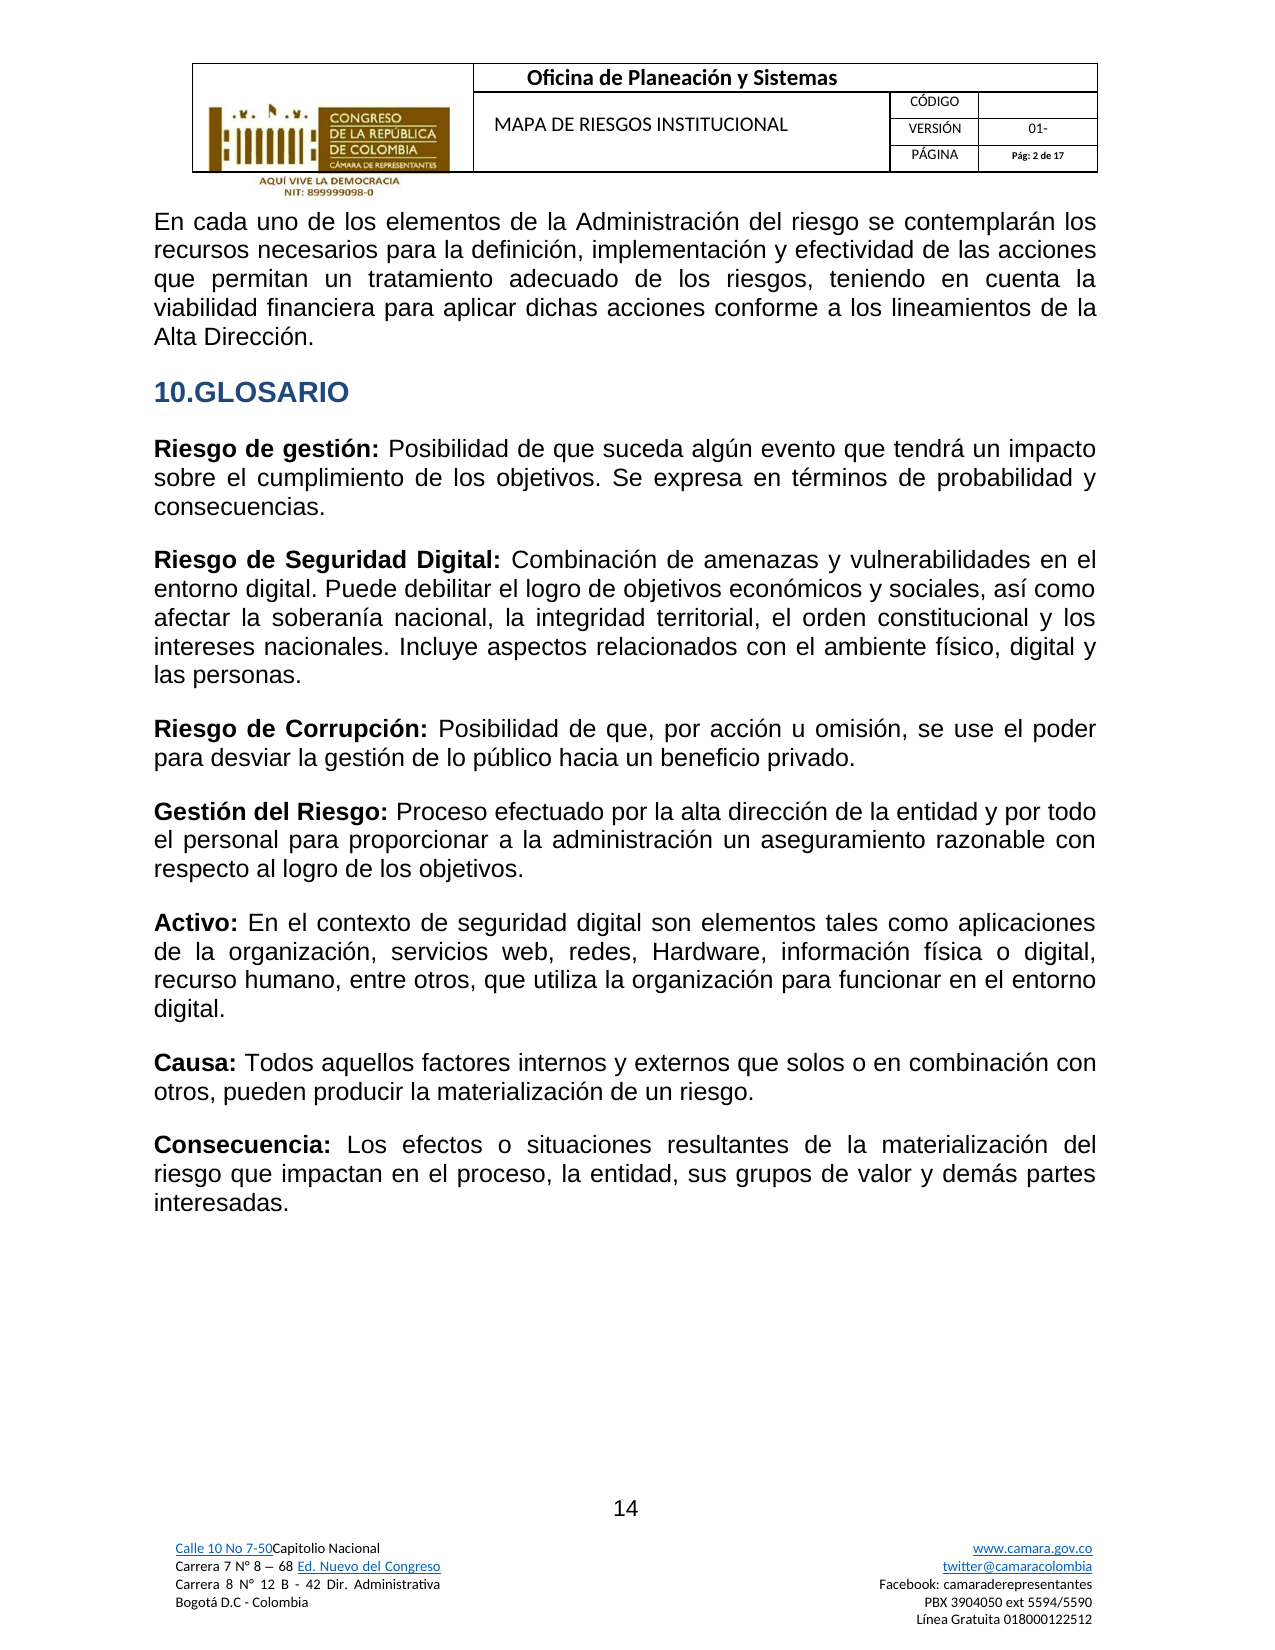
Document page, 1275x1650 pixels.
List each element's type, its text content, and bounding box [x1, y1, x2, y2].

text 10.GLOSARIO [153, 376, 1098, 409]
text Causa: Todos aquellos factores internos y externos que solos o en combinación con otros, pueden producir la materialización de un riesgo. [153, 1048, 1098, 1105]
text Activo: En el contexto de seguridad digital son elementos tales como aplicaciones de la organización, servicios web, redes, Hardware, información física o digital, recurso humano, entre otros, que utiliza la organización para funcionar en el entorno digital. [153, 908, 1098, 1023]
text Riesgo de gestión: Posibilidad de que suceda algún evento que tendrá un impacto sobre el cumplimiento de los objetivos. Se expresa en términos de probabilidad y consecuencias. [153, 434, 1098, 520]
text En cada uno de los elementos de la Administración del riesgo se contemplarán los recursos necesarios para la definición, implementación y efectividad de las acciones que permitan un tratamiento adecuado de los riesgos, teniendo en cuenta la viabilidad financiera para aplicar dichas acciones conforme a los lineamientos de la Alta Dirección. [153, 207, 1098, 351]
picture [208, 173, 451, 199]
text Riesgo de Seguridad Digital: Combinación de amenazas y vulnerabilidades en el entorno digital. Puede debilitar el logro de objetivos económicos y sociales, así como afectar la soberanía nacional, la integridad territorial, el orden constitucional y los intereses nacionales. Incluye aspectos relacionados con el ambiente físico, digital y las personas. [153, 545, 1098, 689]
text Riesgo de Corrupción: Posibilidad de que, por acción u omisión, se use el poder para desviar la gestión de lo público hacia un beneficio privado. [153, 714, 1098, 772]
picture [208, 103, 451, 171]
text Consecuencia: Los efectos o situaciones resultantes de la materialización del riesgo que impactan en el proceso, la entidad, sus grupos de valor y demás partes interesadas. [153, 1130, 1098, 1217]
text Gestión del Riesgo: Proceso efectuado por la alta dirección de la entidad y por todo el personal para proporcionar a la administración un aseguramiento razonable con respecto al logro de los objetivos. [153, 797, 1098, 883]
